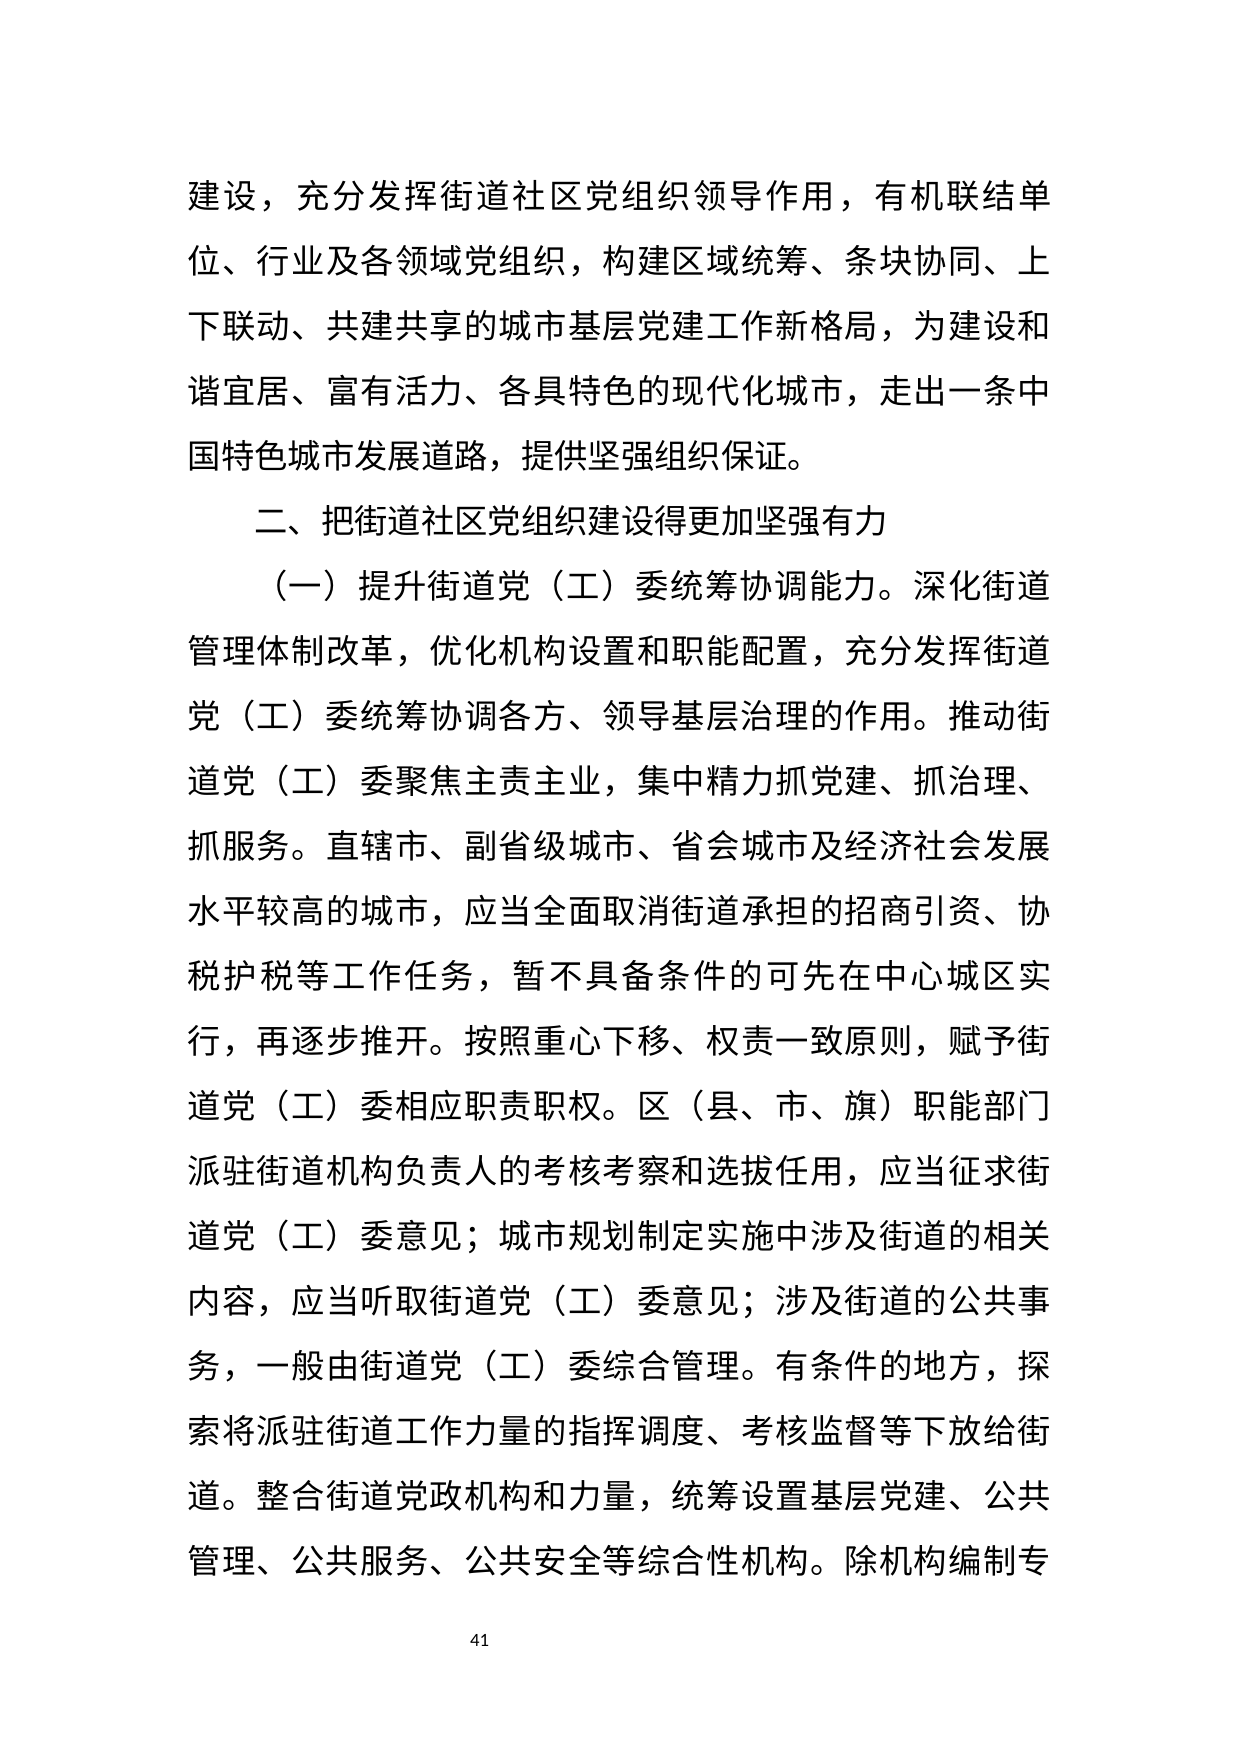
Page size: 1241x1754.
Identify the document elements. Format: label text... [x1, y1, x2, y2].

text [187, 552, 1053, 1592]
text 二、把街道社区党组织建设得更加坚强有力 [187, 487, 1053, 552]
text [187, 162, 1053, 487]
